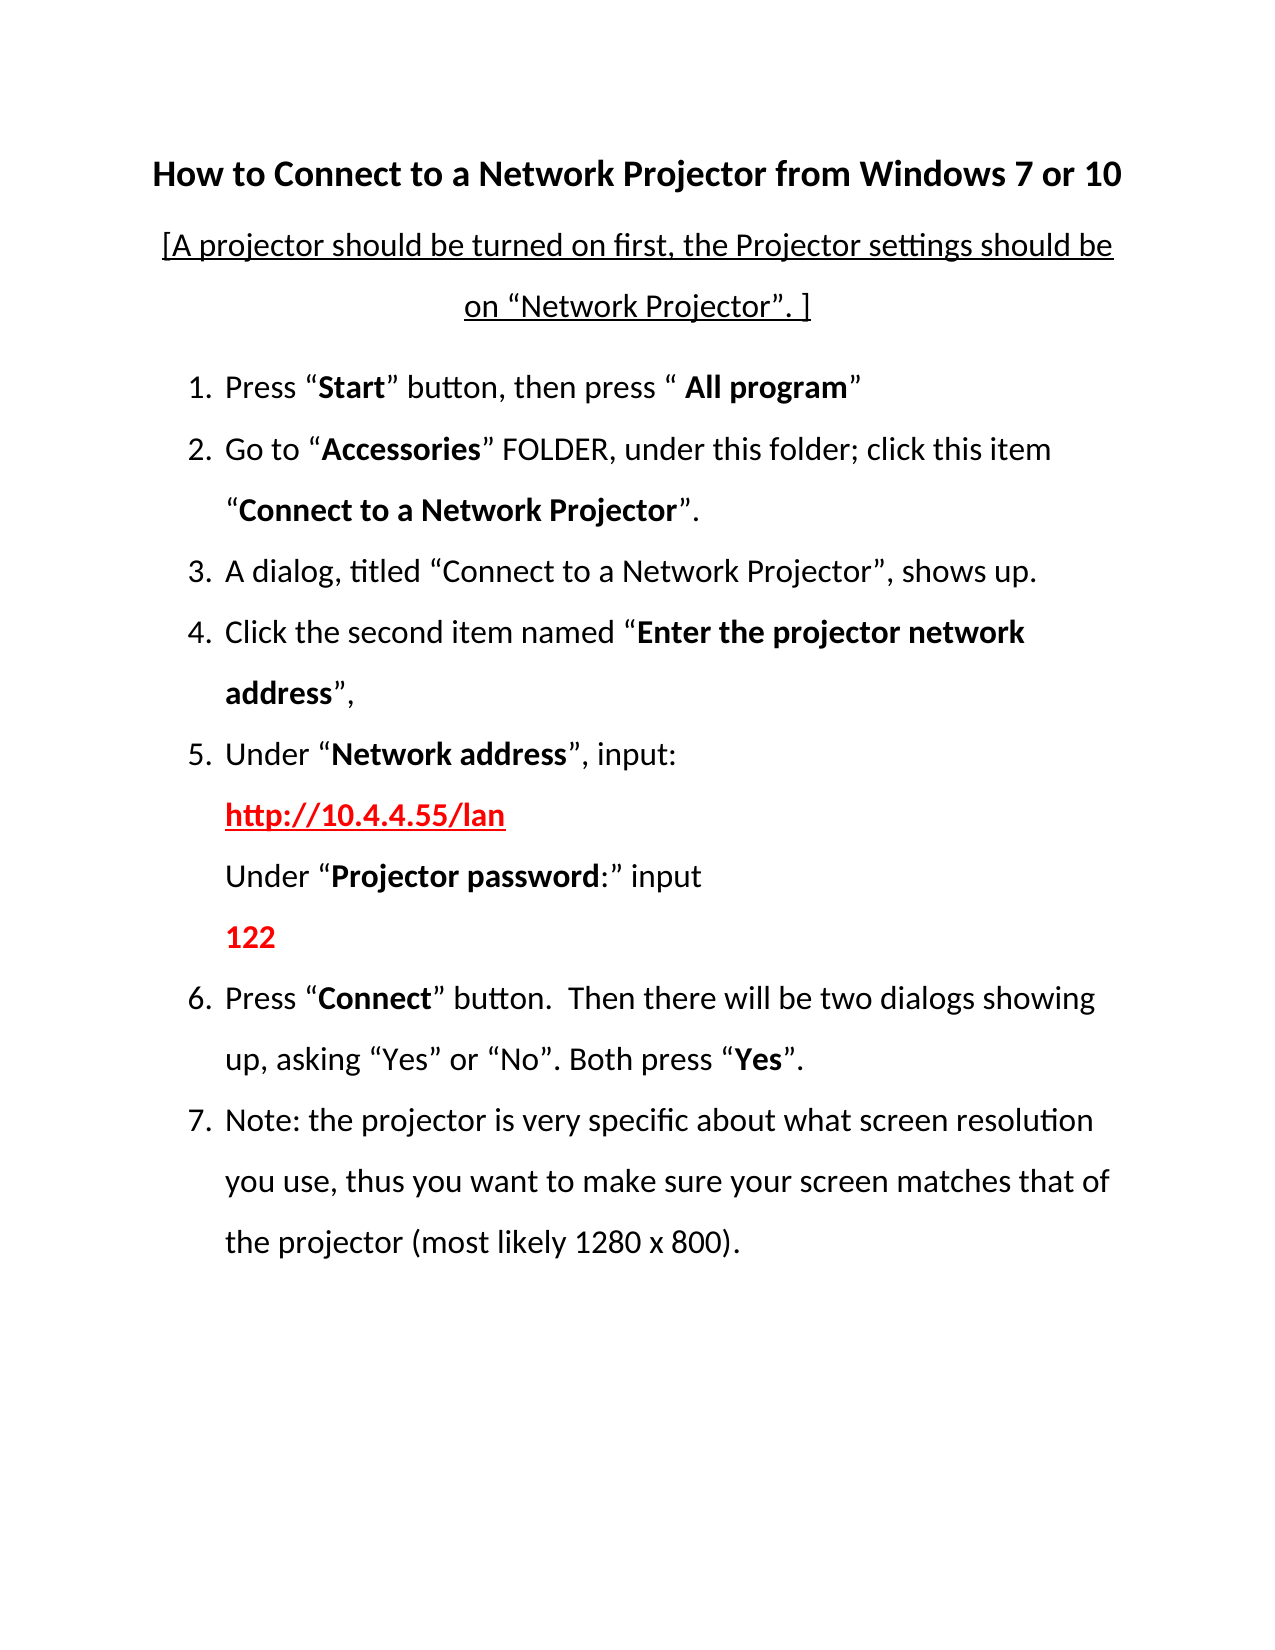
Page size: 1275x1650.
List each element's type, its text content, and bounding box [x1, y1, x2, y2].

list 122 [225, 916, 1125, 957]
list A dialog, titled “Connect to a Network Projector”, shows up. [187, 549, 1125, 590]
list Under “Projector password:” input [225, 855, 1125, 896]
list http://10.4.4.55/lan [225, 794, 1125, 834]
list Press “Start” button, then press “ All program” [187, 366, 1125, 407]
list Press “Connect” button. Then there will be two dialogs showing up, asking “Yes” or “No”. Both press “Yes”. [187, 977, 1125, 1079]
text How to Connect to a Network Projector from Windows 7 or 10 [150, 150, 1125, 196]
list Click the second item named “Enter the projector network address”, [187, 611, 1125, 712]
text [A projector should be turned on first, the Projector settings should be on “Network Projector”. ] [150, 223, 1125, 325]
list Under “Network address”, input: [187, 733, 1125, 773]
list Note: the projector is very specific about what screen resolution you use, thus you want to make sure your screen matches that of the projector (most likely 1280 x 800). [187, 1099, 1125, 1262]
list Go to “Accessories” FOLDER, under this folder; click this item “Connect to a Network Projector”. [187, 427, 1125, 529]
